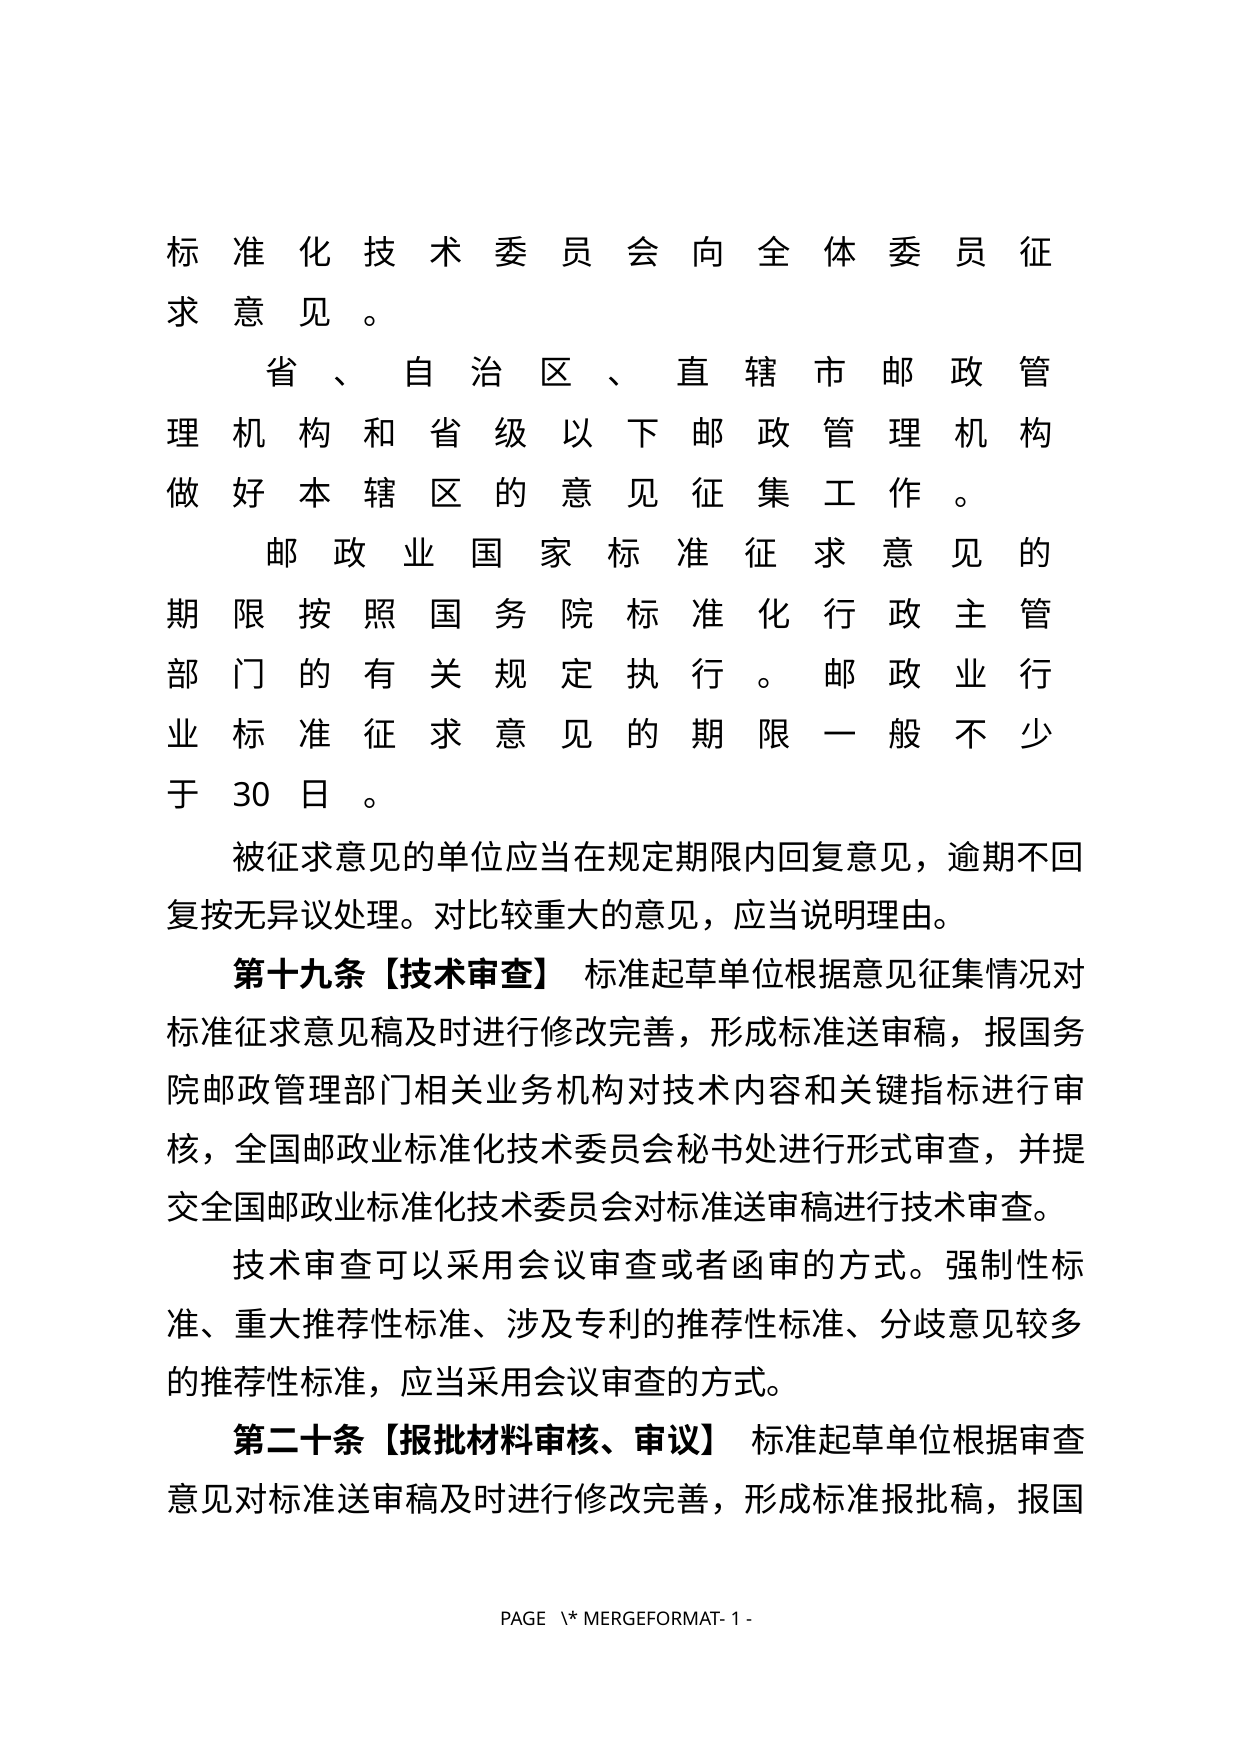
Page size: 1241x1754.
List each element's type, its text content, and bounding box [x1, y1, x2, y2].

text 省、自治区、直辖市邮政管理机构和省级以下邮政管理机构做好本辖区的意见征集工作。 [167, 340, 1085, 521]
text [167, 219, 1085, 340]
text 技术审查可以采用会议审查或者函审的方式。强制性标准、重大推荐性标准、涉及专利的推荐性标准、分歧意见较多的推荐性标准，应当采用会议审查的方式。 [167, 1231, 1085, 1406]
text 邮政业国家标准征求意见的期限按照国务院标准化行政主管部门的有关规定执行。邮政业行业标准征求意见的期限一般不少于30日。 [167, 521, 1085, 823]
text 第十九条【技术审查】 标准起草单位根据意见征集情况对标准征求意见稿及时进行修改完善，形成标准送审稿，报国务院邮政管理部门相关业务机构对技术内容和关键指标进行审核，全国邮政业标准化技术委员会秘书处进行形式审查，并提交全国邮政业标准化技术委员会对标准送审稿进行技术审查。 [167, 939, 1085, 1231]
text 被征求意见的单位应当在规定期限内回复意见，逾期不回复按无异议处理。对比较重大的意见，应当说明理由。 [167, 823, 1085, 939]
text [167, 1406, 1085, 1523]
